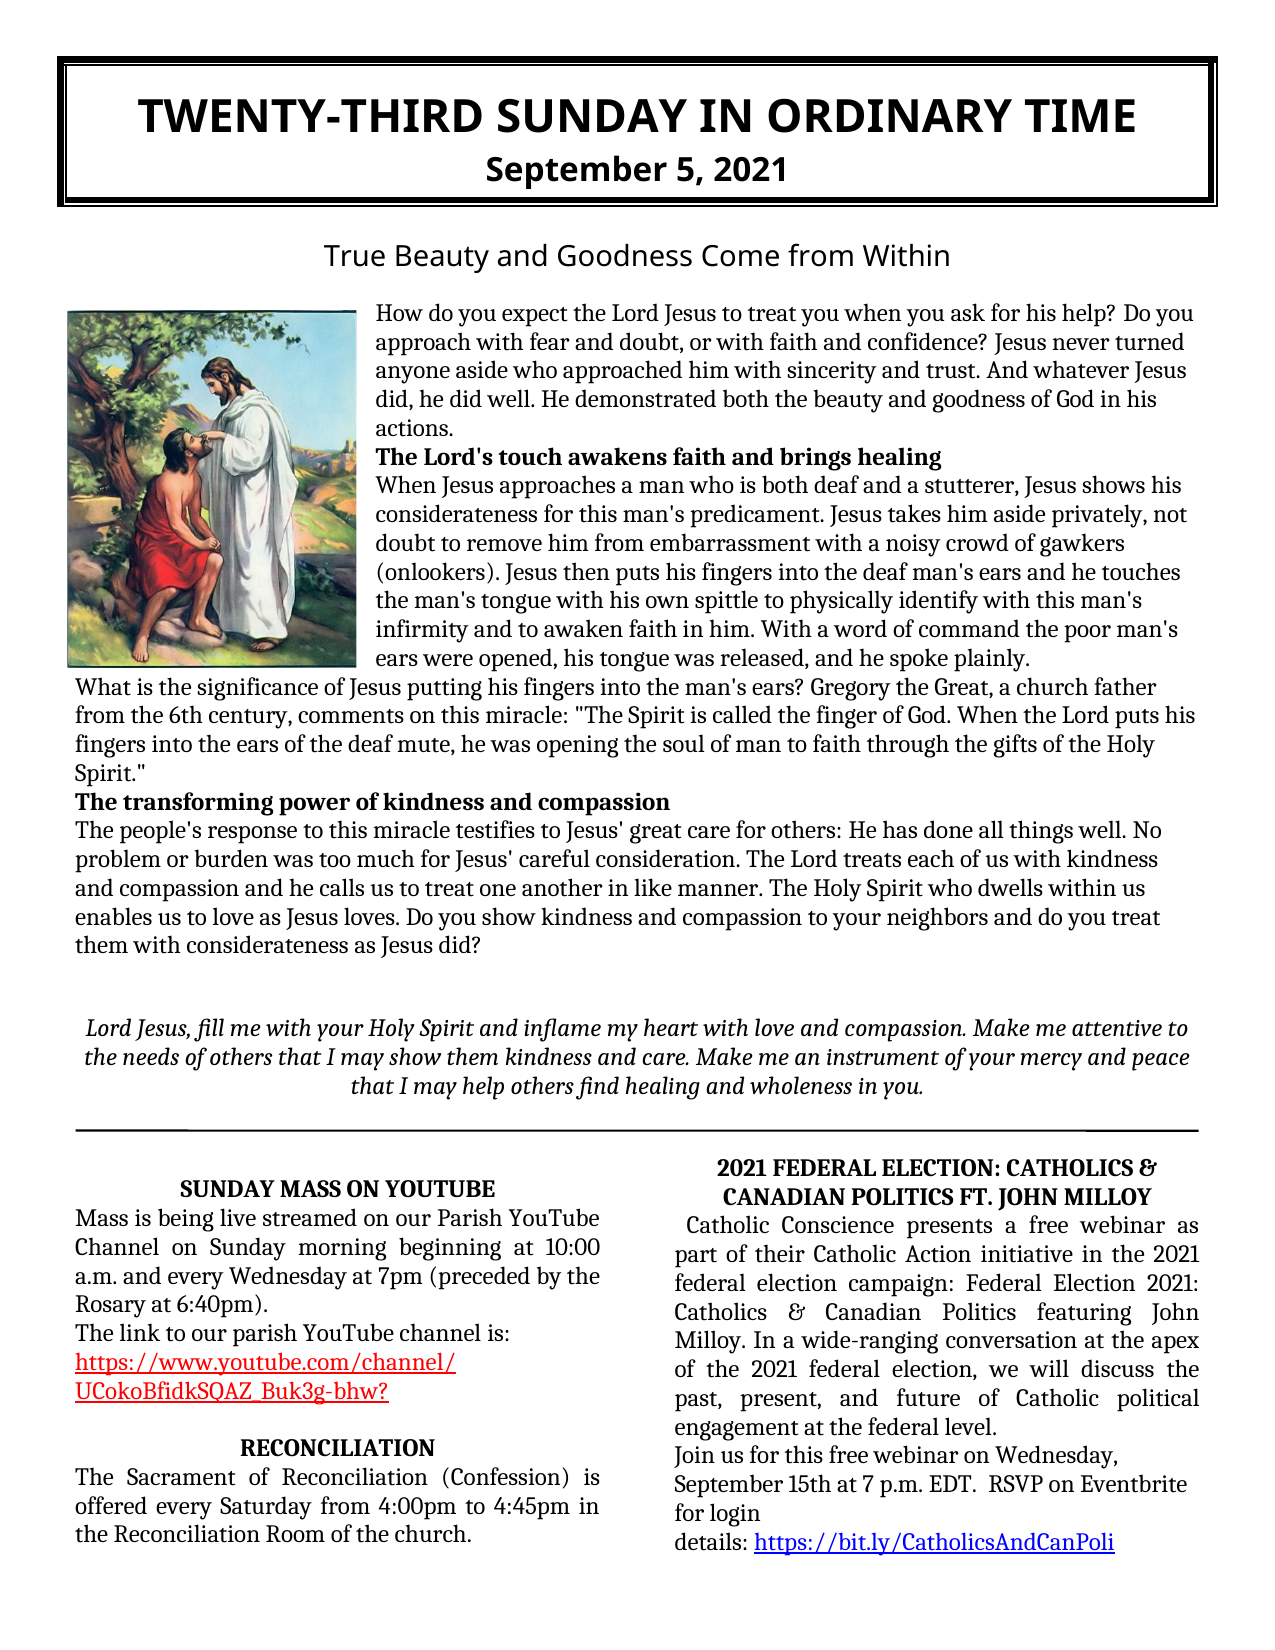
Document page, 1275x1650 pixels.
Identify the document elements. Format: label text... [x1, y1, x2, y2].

text Lord Jesus, fill me with your Holy Spirit and inflame my heart with love and compassion. Make me attentive to the needs of others that I may show them kindness and care. Make me an instrument of your mercy and peace that I may help others find healing and wholeness in you. [75, 1014, 1200, 1100]
text Mass is being live streamed on our Parish YouTube Channel on Sunday morning beginning at 10:00 a.m. and every Wednesday at 7pm (preceded by the Rosary at 6:40pm). [75, 1204, 601, 1319]
text September 5, 2021 [67, 130, 1208, 197]
picture [65, 310, 357, 666]
text The transforming power of kindness and compassion The people's response to this miracle testifies to Jesus' great care for others: He has done all things well. No problem or burden was too much for Jesus' careful consideration. The Lord treats each of us with kindness and compassion and he calls us to treat one another in like manner. The Holy Spirit who dwells within us enables us to love as Jesus loves. Do you show kindness and compassion to your neighbors and do you treat them with considerateness as Jesus did? [75, 787, 1200, 960]
text SUNDAY MASS ON YOUTUBE [75, 1175, 601, 1204]
text True Beauty and Goodness Come from Within [75, 235, 1200, 275]
text How do you expect the Lord Jesus to treat you when you ask for his help? Do you approach with fear and doubt, or with faith and confidence? Jesus never turned anyone aside who approached him with sincerity and trust. And whatever Jesus did, he did well. He demonstrated both the beauty and goodness of God in his actions. The Lord's touch awakens faith and brings healing When Jesus approaches a man who is both deaf and a stutterer, Jesus shows his considerateness for this man's predicament. Jesus takes him aside privately, not doubt to remove him from embarrassment with a noisy crowd of gawkers (onlookers). Jesus then puts his fingers into the deaf man's ears and he touches the man's tongue with his own spittle to physically identify with this man's infirmity and to awaken faith in him. With a word of command the poor man's ears were opened, his tongue was released, and he spoke plainly. What is the significance of Jesus putting his fingers into the man's ears? Gregory the Great, a church father from the 6th century, comments on this miracle: "The Spirit is called the finger of God. When the Lord puts his fingers into the ears of the deaf mute, he was opening the soul of man to faith through the gifts of the Holy Spirit." [75, 299, 1200, 787]
text RECONCILIATION [75, 1434, 601, 1463]
text The Sacrament of Reconciliation (Confession) is offered every Saturday from 4:00pm to 4:45pm in the Reconciliation Room of the church. [75, 1463, 601, 1549]
text The link to our parish YouTube channel is: [75, 1319, 601, 1348]
text 2021 FEDERAL ELECTION: CATHOLICS & CANADIAN POLITICS FT. JOHN MILLOY [674, 1154, 1200, 1211]
text Join us for this free webinar on Wednesday, September 15th at 7 p.m. EDT. RSVP on Eventbrite for login details: https://bit.ly/CatholicsAndCanPoli [674, 1441, 1200, 1556]
text Catholic Conscience presents a free webinar as part of their Catholic Action initiative in the 2021 federal election campaign: Federal Election 2021: Catholics & Canadian Politics featuring John Milloy. In a wide-ranging conversation at the apex of the 2021 federal election, we will discuss the past, present, and future of Catholic political engagement at the federal level. [674, 1211, 1200, 1441]
text https://www.youtube.com/channel/UCokoBfidkSQAZ_Buk3g-bhw? [75, 1348, 601, 1405]
text TWENTY-THIRD SUNDAY IN ORDINARY TIME [75, 83, 1200, 130]
